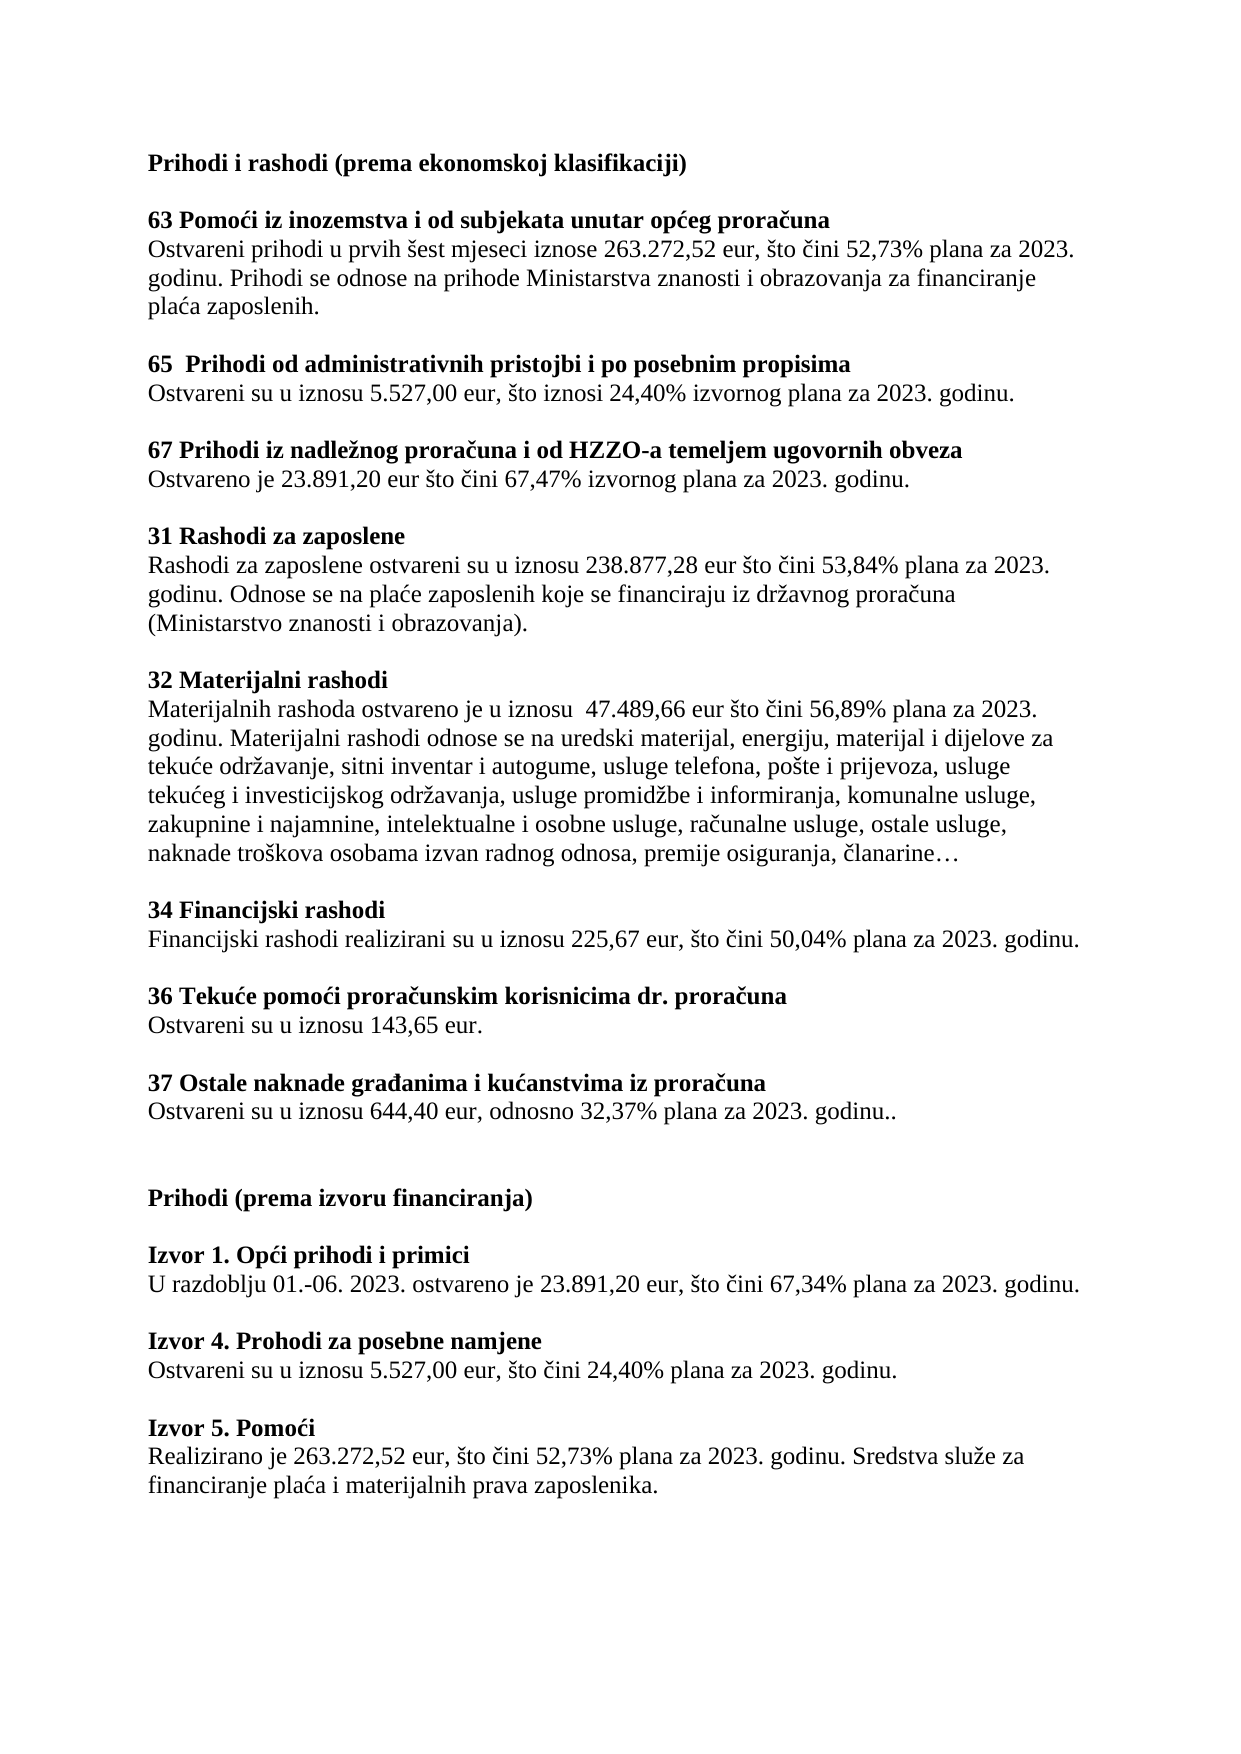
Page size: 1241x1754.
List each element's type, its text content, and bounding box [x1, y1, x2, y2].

text Ostvareni su u iznosu 5.527,00 eur, što čini 24,40% plana za 2023. godinu. [148, 1355, 1093, 1384]
text 36 Tekuće pomoći proračunskim korisnicima dr. proračuna [148, 981, 1093, 1010]
text Rashodi za zaposlene ostvareni su u iznosu 238.877,28 eur što čini 53,84% plana za 2023. godinu. Odnose se na plaće zaposlenih koje se financiraju iz državnog proračuna (Ministarstvo znanosti i obrazovanja). [148, 550, 1093, 636]
text 63 Pomoći iz inozemstva i od subjekata unutar općeg proračuna [148, 205, 1093, 234]
text 37 Ostale naknade građanima i kućanstvima iz proračuna [148, 1068, 1093, 1096]
text Ostvareni su u iznosu 143,65 eur. [148, 1010, 1093, 1039]
text Ostvareni su u iznosu 5.527,00 eur, što iznosi 24,40% izvornog plana za 2023. godinu. [148, 378, 1093, 406]
text Izvor 4. Prohodi za posebne namjene [148, 1326, 1093, 1355]
text 32 Materijalni rashodi [148, 665, 1093, 694]
text Prihodi i rashodi (prema ekonomskoj klasifikaciji) [148, 148, 1093, 176]
text 34 Financijski rashodi [148, 895, 1093, 924]
text 31 Rashodi za zaposlene [148, 521, 1093, 550]
text Ostvareni su u iznosu 644,40 eur, odnosno 32,37% plana za 2023. godinu.. [148, 1096, 1093, 1125]
text Materijalnih rashoda ostvareno je u iznosu 47.489,66 eur što čini 56,89% plana za 2023. godinu. Materijalni rashodi odnose se na uredski materijal, energiju, materijal i dijelove za tekuće održavanje, sitni inventar i autogume, usluge telefona, pošte i prijevoza, usluge tekućeg i investicijskog održavanja, usluge promidžbe i informiranja, komunalne usluge, zakupnine i najamnine, intelektualne i osobne usluge, računalne usluge, ostale usluge, naknade troškova osobama izvan radnog odnosa, premije osiguranja, članarine… [148, 694, 1093, 866]
text Prihodi (prema izvoru financiranja) [148, 1183, 1093, 1211]
text Realizirano je 263.272,52 eur, što čini 52,73% plana za 2023. godinu. Sredstva služe za financiranje plaća i materijalnih prava zaposlenika. [148, 1441, 1093, 1499]
text Ostvareno je 23.891,20 eur što čini 67,47% izvornog plana za 2023. godinu. [148, 464, 1093, 493]
text U razdoblju 01.-06. 2023. ostvareno je 23.891,20 eur, što čini 67,34% plana za 2023. godinu. [148, 1269, 1093, 1298]
text 67 Prihodi iz nadležnog proračuna i od HZZO-a temeljem ugovornih obveza [148, 435, 1093, 464]
text Financijski rashodi realizirani su u iznosu 225,67 eur, što čini 50,04% plana za 2023. godinu. [148, 924, 1093, 953]
text Ostvareni prihodi u prvih šest mjeseci iznose 263.272,52 eur, što čini 52,73% plana za 2023. godinu. Prihodi se odnose na prihode Ministarstva znanosti i obrazovanja za financiranje plaća zaposlenih. [148, 234, 1093, 320]
text Izvor 1. Opći prihodi i primici [148, 1240, 1093, 1269]
text 65 Prihodi od administrativnih pristojbi i po posebnim propisima [148, 349, 1093, 378]
text Izvor 5. Pomoći [148, 1413, 1093, 1441]
